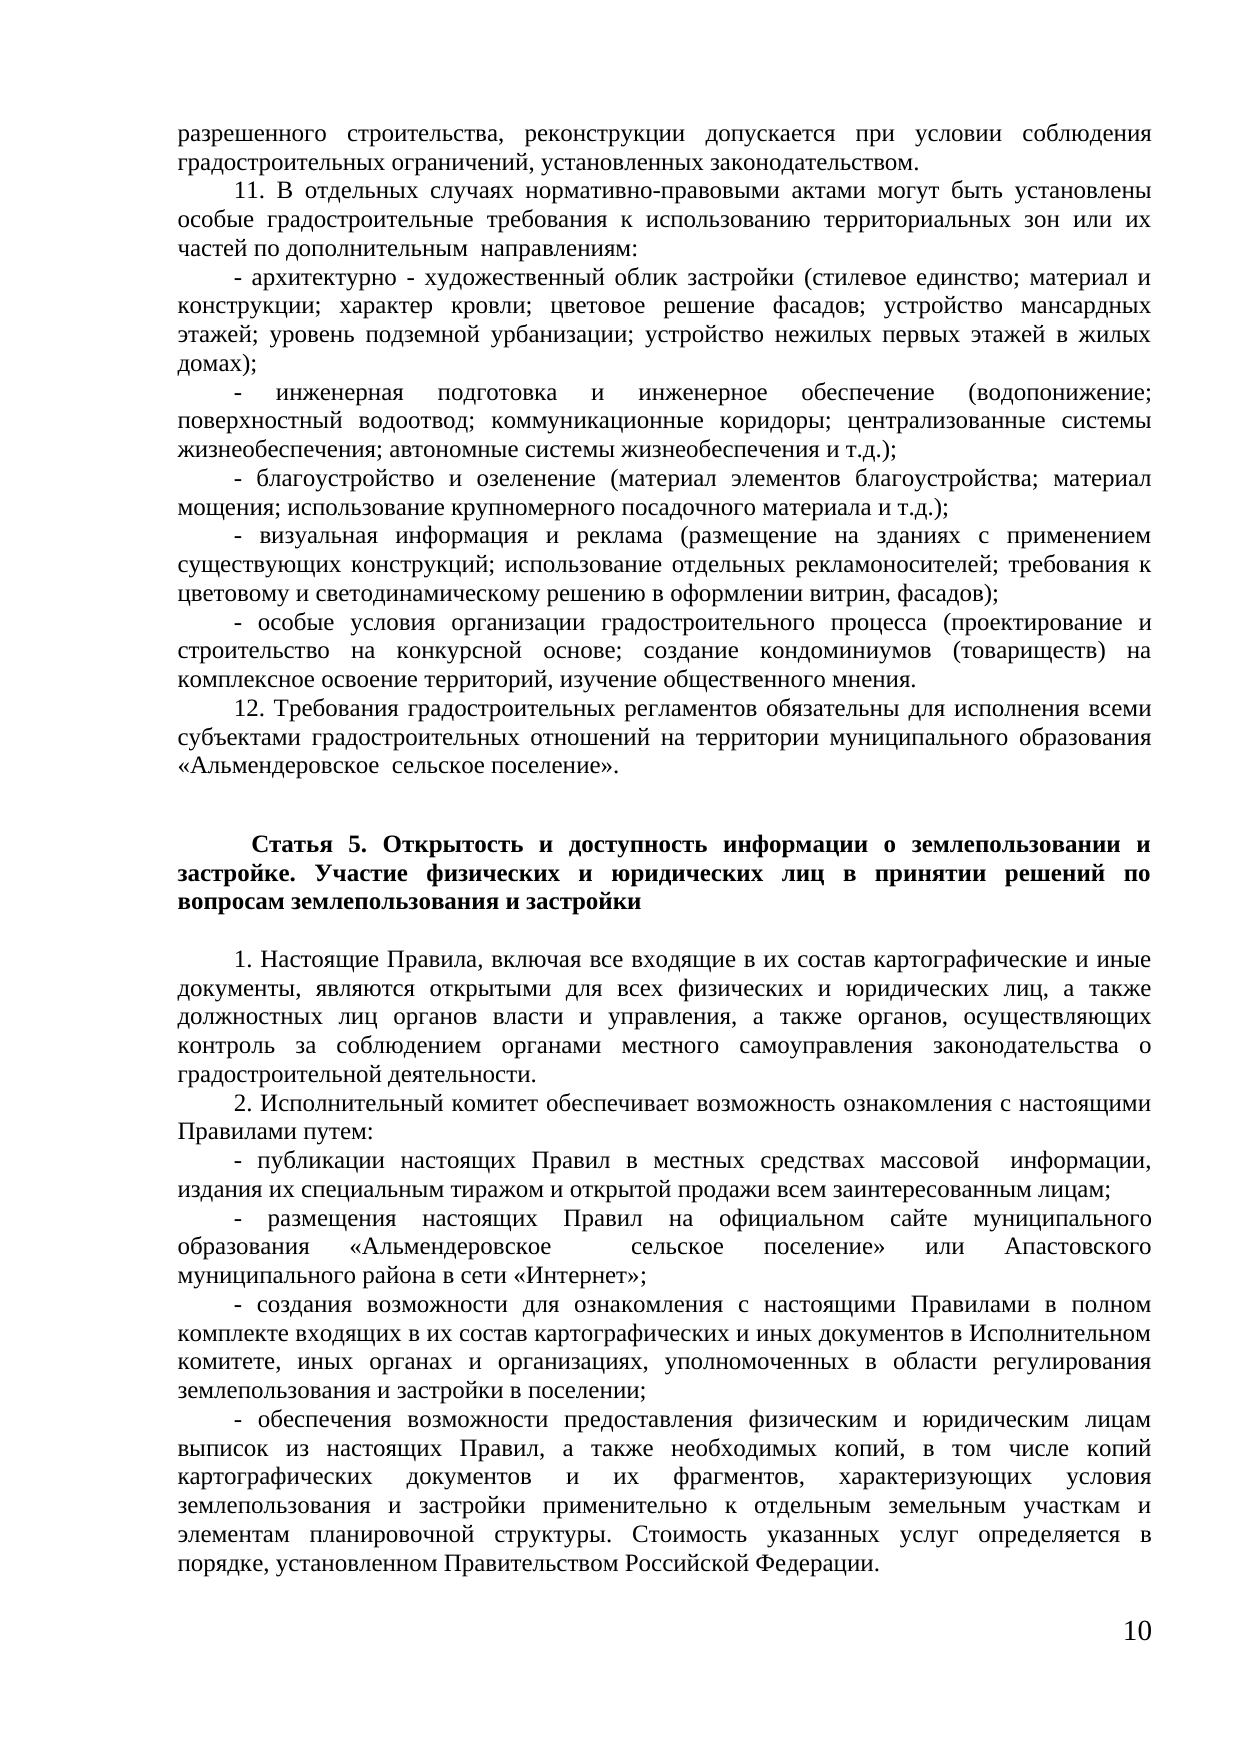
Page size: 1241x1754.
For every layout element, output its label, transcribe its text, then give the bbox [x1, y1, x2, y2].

text - инженерная подготовка и инженерное обеспечение (водопонижение; поверхностный водоотвод; коммуникационные коридоры; централизованные системы жизнеобеспечения; автономные системы жизнеобеспечения и т.д.); [177, 377, 1152, 463]
text 2. Исполнительный комитет обеспечивает возможность ознакомления с настоящими Правилами путем: [177, 1088, 1152, 1145]
text 1. Настоящие Правила, включая все входящие в их состав картографические и иные документы, являются открытыми для всех физических и юридических лиц, а также должностных лиц органов власти и управления, а также органов, осуществляющих контроль за соблюдением органами местного самоуправления законодательства о градостроительной деятельности. [177, 944, 1152, 1088]
text - визуальная информация и реклама (размещение на зданиях с применением существующих конструкций; использование отдельных рекламоносителей; требования к цветовому и светодинамическому решению в оформлении витрин, фасадов); [177, 521, 1152, 607]
text 12. Требования градостроительных регламентов обязательны для исполнения всеми субъектами градостроительных отношений на территории муниципального образования «Альмендеровское сельское поселение». [177, 693, 1152, 779]
text - особые условия организации градостроительного процесса (проектирование и строительство на конкурсной основе; создание кондоминиумов (товариществ) на комплексное освоение территорий, изучение общественного мнения. [177, 607, 1152, 693]
text Статья 5. Открытость и доступность информации о землепользовании и застройке. Участие физических и юридических лиц в принятии решений по вопросам землепользования и застройки [177, 829, 1152, 915]
text 11. В отдельных случаях нормативно-правовыми актами могут быть установлены особые градостроительные требования к использованию территориальных зон или их частей по дополнительным направлениям: [177, 176, 1152, 262]
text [177, 118, 1152, 176]
text - создания возможности для ознакомления с настоящими Правилами в полном комплекте входящих в их состав картографических и иных документов в Исполнительном комитете, иных органах и организациях, уполномоченных в области регулирования землепользования и застройки в поселении; [177, 1289, 1152, 1404]
text - публикации настоящих Правил в местных средствах массовой информации, издания их специальным тиражом и открытой продажи всем заинтересованным лицам; [177, 1145, 1152, 1203]
text - обеспечения возможности предоставления физическим и юридическим лицам выписок из настоящих Правил, а также необходимых копий, в том числе копий картографических документов и их фрагментов, характеризующих условия землепользования и застройки применительно к отдельным земельным участкам и элементам планировочной структуры. Стоимость указанных услуг определяется в порядке, установленном Правительством Российской Федерации. [177, 1404, 1152, 1576]
text - благоустройство и озеленение (материал элементов благоустройства; материал мощения; использование крупномерного посадочного материала и т.д.); [177, 463, 1152, 521]
text - размещения настоящих Правил на официальном сайте муниципального образования «Альмендеровское сельское поселение» или Апастовского муниципального района в сети «Интернет»; [177, 1203, 1152, 1289]
text - архитектурно - художественный облик застройки (стилевое единство; материал и конструкции; характер кровли; цветовое решение фасадов; устройство мансардных этажей; уровень подземной урбанизации; устройство нежилых первых этажей в жилых домах); [177, 262, 1152, 377]
